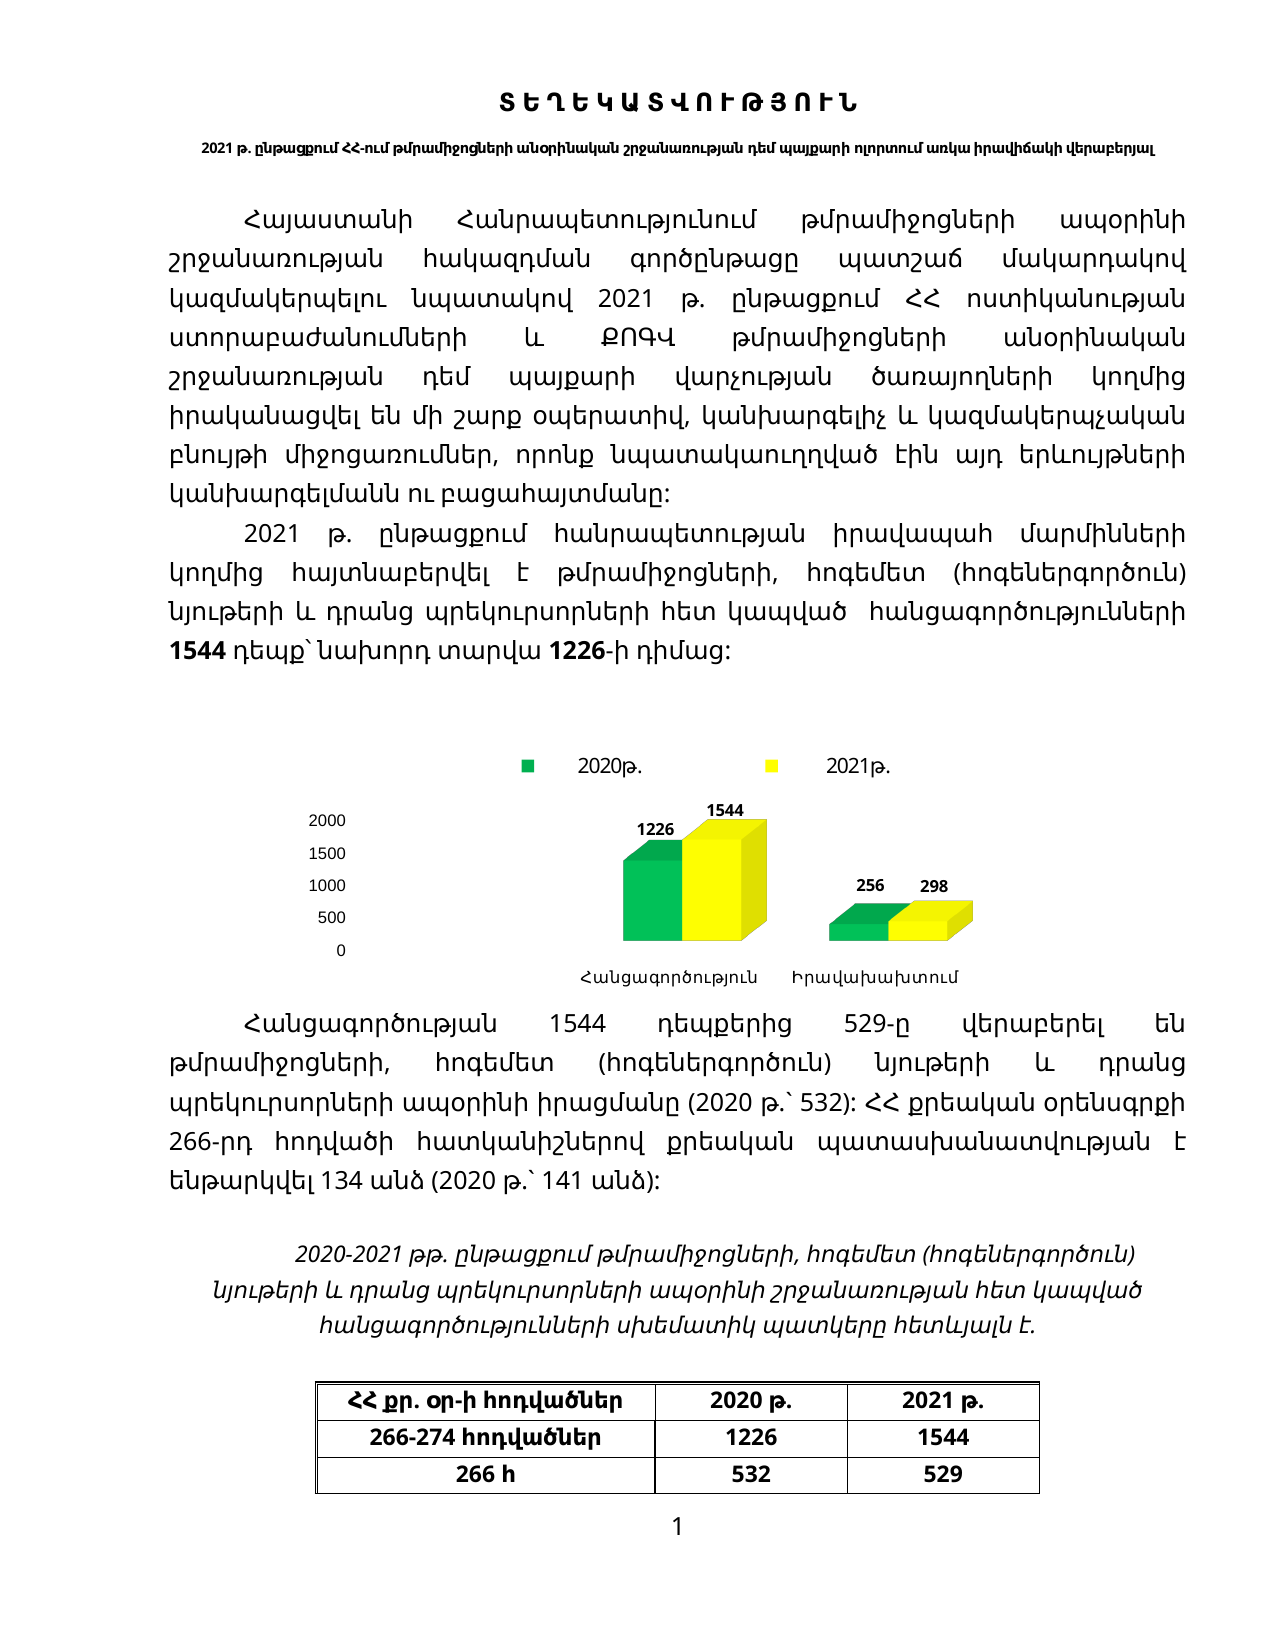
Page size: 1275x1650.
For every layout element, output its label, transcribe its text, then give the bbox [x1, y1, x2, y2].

table_cell 532 [656, 1458, 847, 1493]
table_cell 1544 [848, 1421, 1039, 1457]
table_cell 529 [848, 1458, 1039, 1493]
text 2020-2021 թթ. ընթացքում թմրամիջոցների, հոգեմետ (հոգեներգործուն) նյութերի և դրանց պրեկուրսորների ապօրինի շրջանառության հետ կապված հանցագործությունների սխեմատիկ պատկերը հետևյալն է. [169, 1238, 1186, 1341]
text 2021 թ. ընթացքում ՀՀ-ում թմրամիջոցների անօրինական շրջանառության դեմ պայքարի ոլորտում առկա իրավիճակի վերաբերյալ [169, 123, 1186, 158]
text 2021 թ. ընթացքում հանրապետության իրավապահ մարմինների կողմից հայտնաբերվել է թմրամիջոցների, հոգեմետ (հոգեներգործուն) նյութերի և դրանց պրեկուրսորների հետ կապված հանցագործությունների 1544 դեպք՝ նախորդ տարվա 1226-ի դիմաց: [169, 515, 1186, 667]
table_header 2021 թ. [848, 1385, 1039, 1420]
table_cell 266 հ [318, 1458, 654, 1493]
text Տ Ե Ղ Ե Կ Ա Տ Վ Ո Ւ Թ Յ Ո Ւ Ն [169, 84, 1186, 118]
table_header ՀՀ քր. օր-ի հոդվածներ [318, 1385, 655, 1420]
table_cell 1226 [656, 1421, 847, 1457]
table_cell 266-274 հոդվածներ [318, 1421, 654, 1457]
table_header 2020 թ. [656, 1385, 847, 1420]
text Հայաստանի Հանրապետությունում թմրամիջոցների ապօրինի շրջանառության հակազդման գործընթացը պատշաճ մակարդակով կազմակերպելու նպատակով 2021 թ. ընթացքում ՀՀ ոստիկանության ստորաբաժանումների և ՔՈԳՎ թմրամիջոցների անօրինական շրջանառության դեմ պայքարի վարչության ծառայողների կողմից իրականացվել են մի շարք օպերատիվ, կանխարգելիչ և կազմակերպչական բնույթի միջոցառումներ, որոնք նպատակաուղղված էին այդ երևույթների կանխարգելմանն ու բացահայտմանը: [169, 202, 1186, 510]
text Հանցագործության 1544 դեպքերից 529-ը վերաբերել են թմրամիջոցների, հոգեմետ (հոգեներգործուն) նյութերի և դրանց պրեկուրսորների ապօրինի իրացմանը (2020 թ.` 532): ՀՀ քրեական օրենսգրքի 266-րդ հոդվածի հատկանիշներով քրեական պատասխանատվության է ենթարկվել 134 անձ (2020 թ.` 141 անձ): [169, 1006, 1186, 1197]
